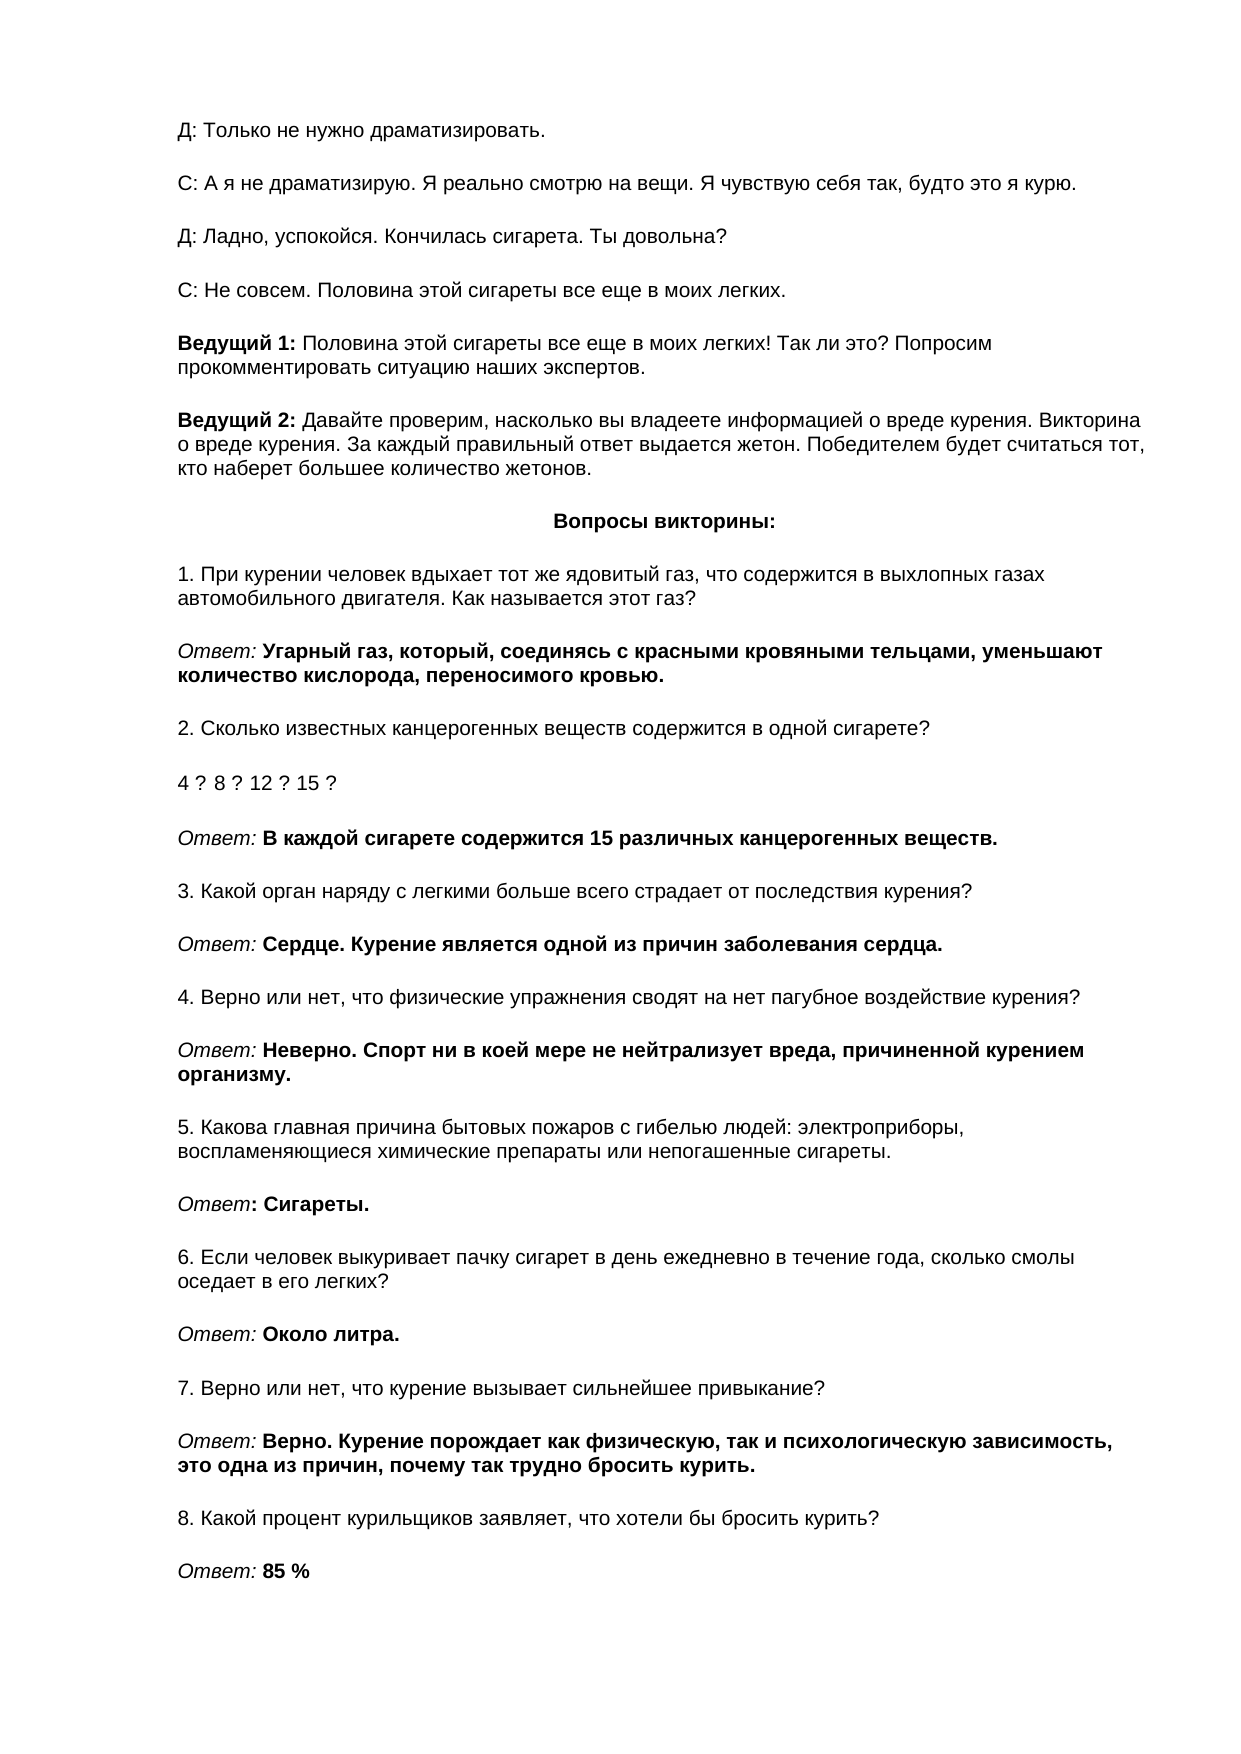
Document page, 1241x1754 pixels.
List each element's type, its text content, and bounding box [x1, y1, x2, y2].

text Ответ: Угарный газ, который, соединясь с красными кровяными тельцами, уменьшают количество кислорода, переносимого кровью. [177, 639, 1152, 687]
text 8. Какой процент курильщиков заявляет, что хотели бы бросить курить? [177, 1506, 1152, 1529]
text 1. При курении человек вдыхает тот же ядовитый газ, что содержится в выхлопных газах автомобильного двигателя. Как называется этот газ? [177, 562, 1152, 610]
text С: А я не драматизирую. Я реально смотрю на вещи. Я чувствую себя так, будто это я курю. [177, 171, 1152, 195]
text 4. Верно или нет, что физические упражнения сводят на нет пагубное воздействие курения? [177, 985, 1152, 1009]
text 6. Если человек выкуривает пачку сигарет в день ежедневно в течение года, сколько смолы оседает в его легких? [177, 1245, 1152, 1293]
table_header 4 ? [176, 769, 212, 796]
text 2. Сколько известных канцерогенных веществ содержится в одной сигарете? [177, 716, 1152, 740]
text Ответ: Сигареты. [177, 1192, 1152, 1216]
text Вопросы викторины: [177, 509, 1152, 533]
text 5. Какова главная причина бытовых пожаров с гибелью людей: электроприборы, воспламеняющиеся химические препараты или непогашенные сигареты. [177, 1115, 1152, 1163]
table_header 12 ? [248, 769, 294, 796]
text Ответ: В каждой сигарете содержится 15 различных канцерогенных веществ. [177, 825, 1152, 849]
text Ответ: Неверно. Спорт ни в коей мере не нейтрализует вреда, причиненной курением организму. [177, 1038, 1152, 1086]
text Ответ: 85 % [177, 1559, 1152, 1583]
text 7. Верно или нет, что курение вызывает сильнейшее привыкание? [177, 1375, 1152, 1399]
table_header 8 ? [213, 769, 248, 796]
text 3. Какой орган наряду с легкими больше всего страдает от последствия курения? [177, 878, 1152, 902]
text Ответ: Верно. Курение порождает как физическую, так и психологическую зависимость, это одна из причин, почему так трудно бросить курить. [177, 1428, 1152, 1476]
table_header 15 ? [295, 769, 343, 796]
text Ведущий 1: Половина этой сигареты все еще в моих легких! Так ли это? Попросим прокомментировать ситуацию наших экспертов. [177, 331, 1152, 378]
text Д: Ладно, успокойся. Кончилась сигарета. Ты довольна? [177, 224, 1152, 248]
text Ответ: Сердце. Курение является одной из причин заболевания сердца. [177, 932, 1152, 956]
text С: Не совсем. Половина этой сигареты все еще в моих легких. [177, 277, 1152, 301]
text Д: Только не нужно драматизировать. [177, 118, 1152, 142]
text Ведущий 2: Давайте проверим, насколько вы владеете информацией о вреде курения. Викторина о вреде курения. За каждый правильный ответ выдается жетон. Победителем будет считаться тот, кто наберет большее количество жетонов. [177, 408, 1152, 479]
text Ответ: Около литра. [177, 1322, 1152, 1346]
